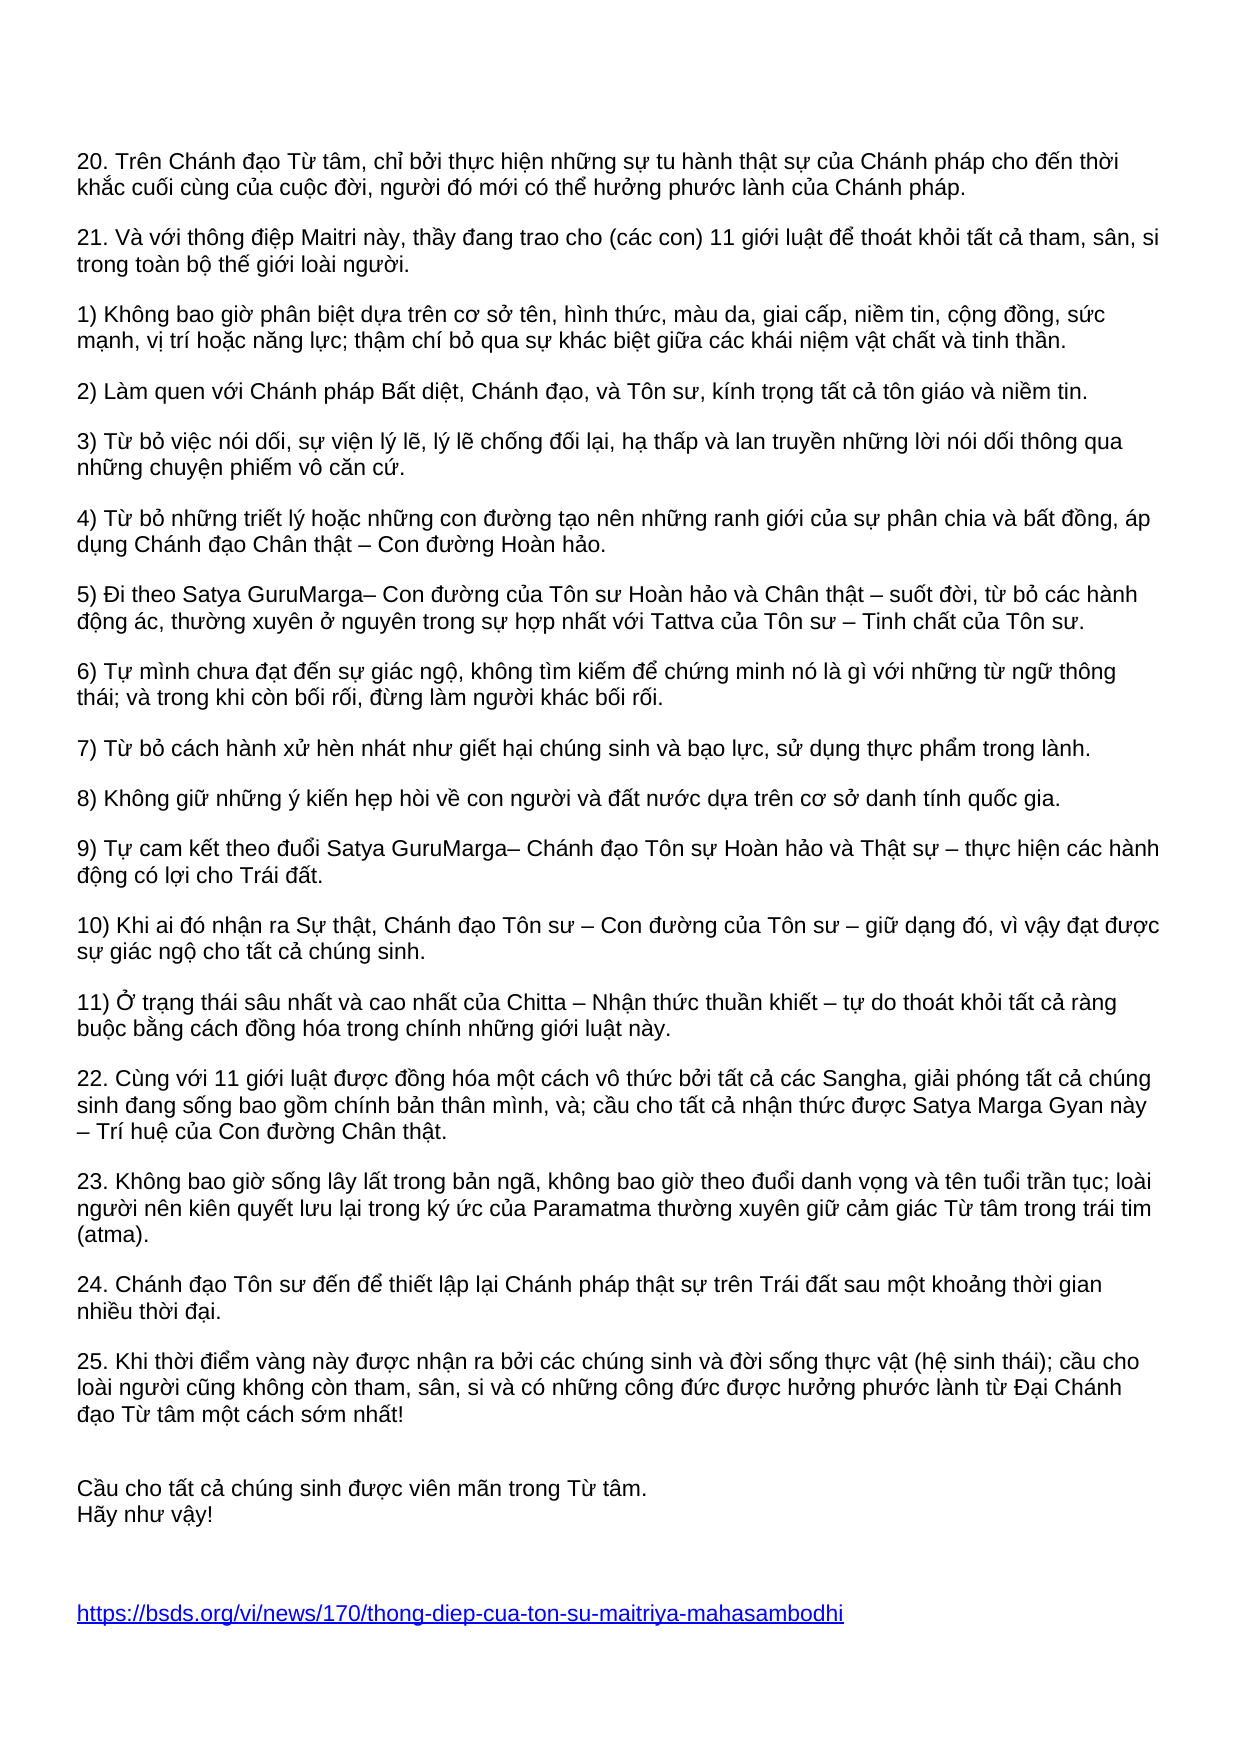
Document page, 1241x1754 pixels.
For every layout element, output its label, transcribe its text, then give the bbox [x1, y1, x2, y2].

text 7) Từ bỏ cách hành xử hèn nhát như giết hại chúng sinh và bạo lực, sử dụng thực phẩm trong lành. [77, 735, 1164, 761]
text Hãy như vậy! [77, 1501, 1164, 1528]
text 5) Đi theo Satya GuruMarga– Con đường của Tôn sư Hoàn hảo và Chân thật – suốt đời, từ bỏ các hành động ác, thường xuyên ở nguyên trong sự hợp nhất với Tattva của Tôn sư – Tinh chất của Tôn sư. [77, 581, 1164, 634]
text 2) Làm quen với Chánh pháp Bất diệt, Chánh đạo, và Tôn sư, kính trọng tất cả tôn giáo và niềm tin. [77, 378, 1164, 404]
text 24. Chánh đạo Tôn sư đến để thiết lập lại Chánh pháp thật sự trên Trái đất sau một khoảng thời gian nhiều thời đại. [77, 1271, 1164, 1324]
text 8) Không giữ những ý kiến hẹp hòi về con người và đất nước dựa trên cơ sở danh tính quốc gia. [77, 785, 1164, 811]
text 20. Trên Chánh đạo Từ tâm, chỉ bởi thực hiện những sự tu hành thật sự của Chánh pháp cho đến thời khắc cuối cùng của cuộc đời, người đó mới có thể hưởng phước lành của Chánh pháp. [77, 148, 1164, 200]
text 6) Tự mình chưa đạt đến sự giác ngộ, không tìm kiếm để chứng minh nó là gì với những từ ngữ thông thái; và trong khi còn bối rối, đừng làm người khác bối rối. [77, 658, 1164, 711]
text 23. Không bao giờ sống lây lất trong bản ngã, không bao giờ theo đuổi danh vọng và tên tuổi trần tục; loài người nên kiên quyết lưu lại trong ký ức của Paramatma thường xuyên giữ cảm giác Từ tâm trong trái tim (atma). [77, 1168, 1164, 1247]
text 1) Không bao giờ phân biệt dựa trên cơ sở tên, hình thức, màu da, giai cấp, niềm tin, cộng đồng, sức mạnh, vị trí hoặc năng lực; thậm chí bỏ qua sự khác biệt giữa các khái niệm vật chất và tinh thần. [77, 301, 1164, 354]
text https://bsds.org/vi/news/170/thong-diep-cua-ton-su-maitriya-mahasambodhi [77, 1599, 1164, 1626]
text 3) Từ bỏ việc nói dối, sự viện lý lẽ, lý lẽ chống đối lại, hạ thấp và lan truyền những lời nói dối thông qua những chuyện phiếm vô căn cứ. [77, 428, 1164, 481]
text 10) Khi ai đó nhận ra Sự thật, Chánh đạo Tôn sư – Con đường của Tôn sư – giữ dạng đó, vì vậy đạt được sự giác ngộ cho tất cả chúng sinh. [77, 912, 1164, 965]
text 4) Từ bỏ những triết lý hoặc những con đường tạo nên những ranh giới của sự phân chia và bất đồng, áp dụng Chánh đạo Chân thật – Con đường Hoàn hảo. [77, 505, 1164, 557]
text 21. Và với thông điệp Maitri này, thầy đang trao cho (các con) 11 giới luật để thoát khỏi tất cả tham, sân, si trong toàn bộ thế giới loài người. [77, 224, 1164, 277]
text 22. Cùng với 11 giới luật được đồng hóa một cách vô thức bởi tất cả các Sangha, giải phóng tất cả chúng sinh đang sống bao gồm chính bản thân mình, và; cầu cho tất cả nhận thức được Satya Marga Gyan này – Trí huệ của Con đường Chân thật. [77, 1065, 1164, 1144]
text Cầu cho tất cả chúng sinh được viên mãn trong Từ tâm. [77, 1475, 1164, 1501]
text 11) Ở trạng thái sâu nhất và cao nhất của Chitta – Nhận thức thuần khiết – tự do thoát khỏi tất cả ràng buộc bằng cách đồng hóa trong chính những giới luật này. [77, 989, 1164, 1041]
text 25. Khi thời điểm vàng này được nhận ra bởi các chúng sinh và đời sống thực vật (hệ sinh thái); cầu cho loài người cũng không còn tham, sân, si và có những công đức được hưởng phước lành từ Đại Chánh đạo Từ tâm một cách sớm nhất! [77, 1348, 1164, 1427]
text 9) Tự cam kết theo đuổi Satya GuruMarga– Chánh đạo Tôn sự Hoàn hảo và Thật sự – thực hiện các hành động có lợi cho Trái đất. [77, 835, 1164, 888]
